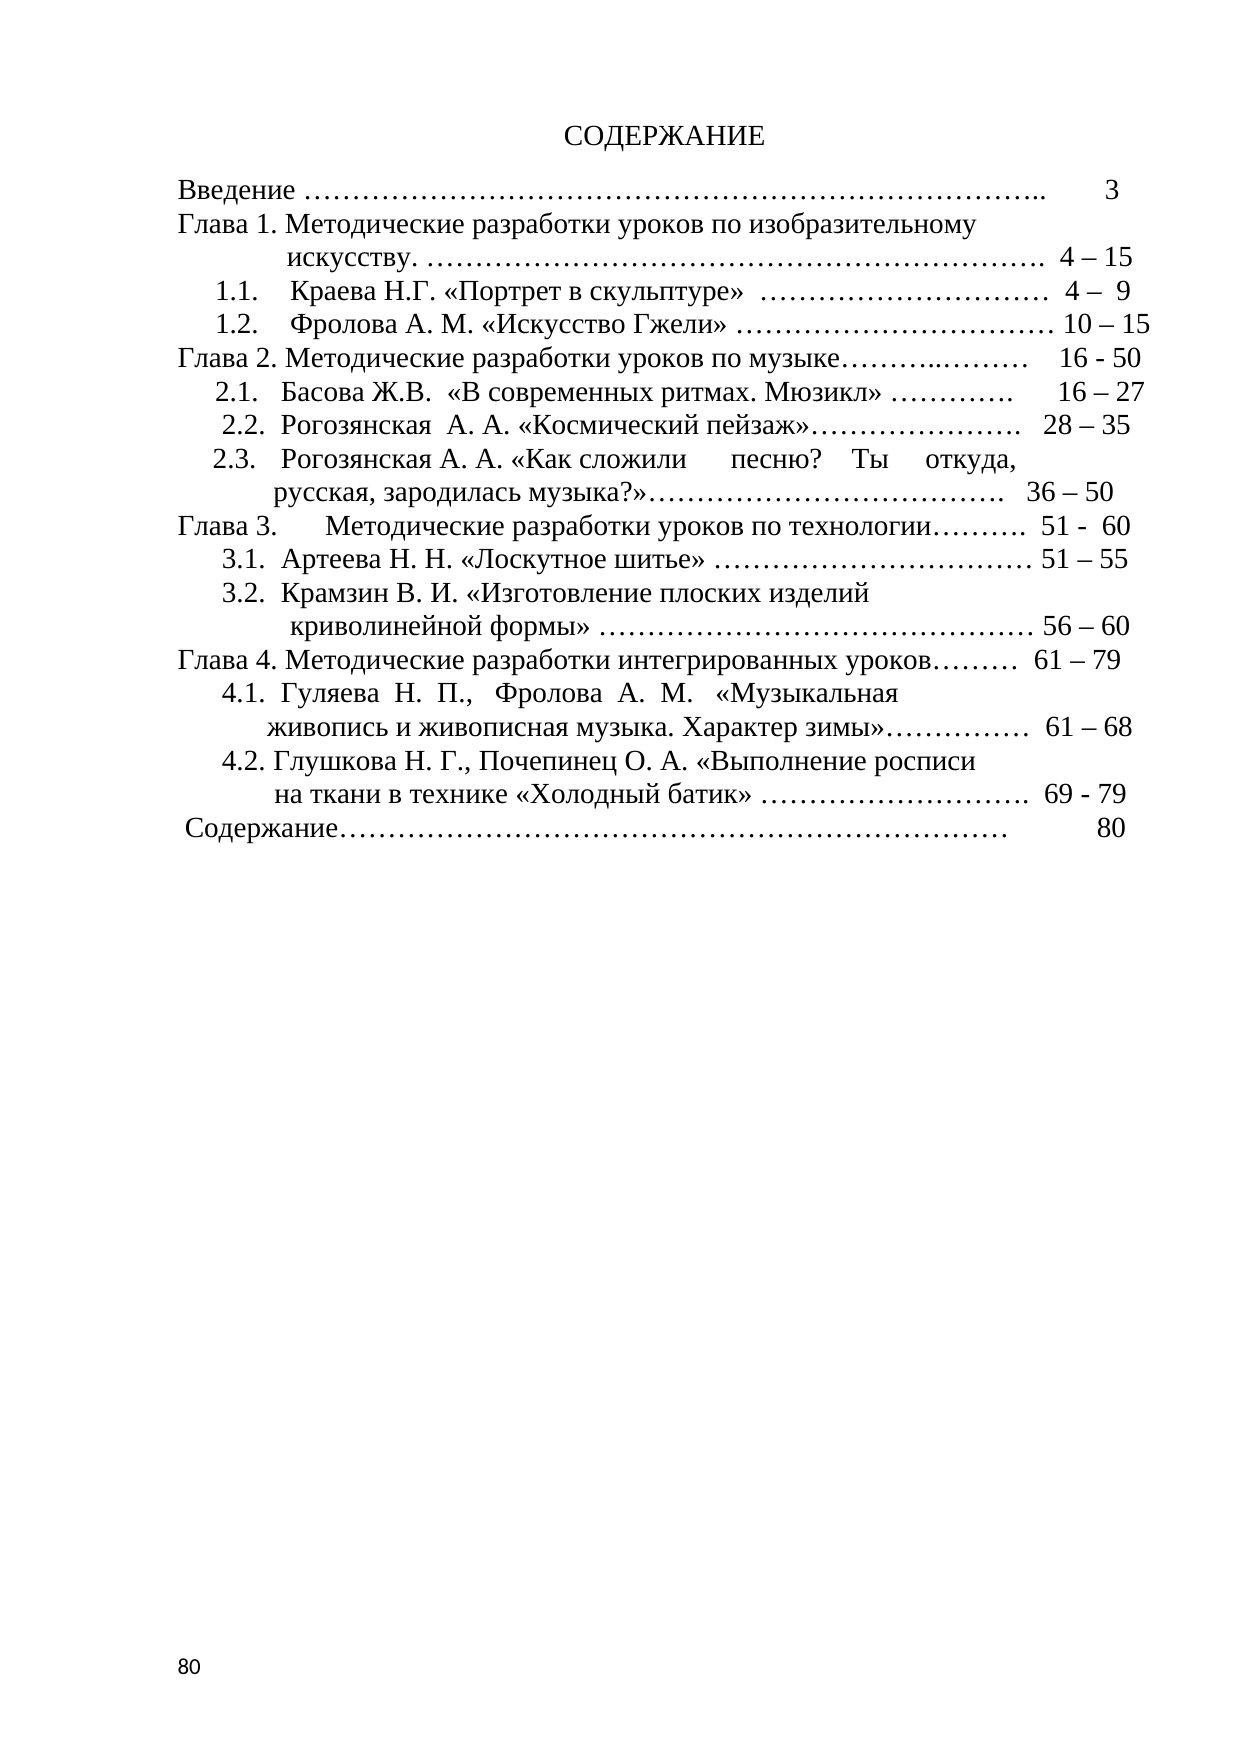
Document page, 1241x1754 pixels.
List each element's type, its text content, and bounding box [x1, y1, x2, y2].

text на ткани в технике «Холодный батик» ………………………. 69 - 79 [252, 776, 1152, 810]
list Крамзин В. И. «Изготовление плоских изделий [222, 575, 1152, 608]
list Артеева Н. Н. «Лоскутное шитье» …………………………… 51 – 55 [222, 541, 1152, 575]
text Глава 4. Методические разработки интегрированных уроков……… 61 – 79 [177, 642, 1152, 676]
text Введение ………………………………………………………………….. 3 [177, 172, 1152, 206]
list Рогозянская А. А. «Космический пейзаж»…………………. 28 – 35 [222, 407, 1152, 441]
text живопись и живописная музыка. Характер зимы»…………… 61 – 68 [252, 709, 1152, 743]
list Фролова А. М. «Искусство Гжели» …………………………… 10 – 15 [215, 307, 1152, 340]
list Глушкова Н. Г., Почепинец О. А. «Выполнение росписи [222, 743, 1152, 776]
text Глава 3. Методические разработки уроков по технологии………. 51 - 60 [177, 508, 1152, 541]
text криволинейной формы» ……………………………………… 56 – 60 [290, 608, 1152, 642]
text русская, зародилась музыка?»………………………………. 36 – 50 [215, 474, 1152, 508]
text СОДЕРЖАНИЕ [177, 118, 1152, 152]
text Глава 1. Методические разработки уроков по изобразительному [177, 206, 1152, 239]
list Рогозянская А. А. «Как сложили песню? Ты откуда, [212, 441, 1152, 474]
list Гуляева Н. П., Фролова А. М. «Музыкальная [222, 676, 1152, 709]
text Содержание…………………………………………………………… 80 [177, 810, 1152, 843]
text искусству. ………………………………………………………. 4 – 15 [177, 239, 1152, 273]
list Басова Ж.В. «В современных ритмах. Мюзикл» …………. 16 – 27 [215, 374, 1152, 407]
text Глава 2. Методические разработки уроков по музыке………..……… 16 - 50 [177, 340, 1152, 374]
list Краева Н.Г. «Портрет в скульптуре» ………………………… 4 – 9 [215, 273, 1152, 307]
